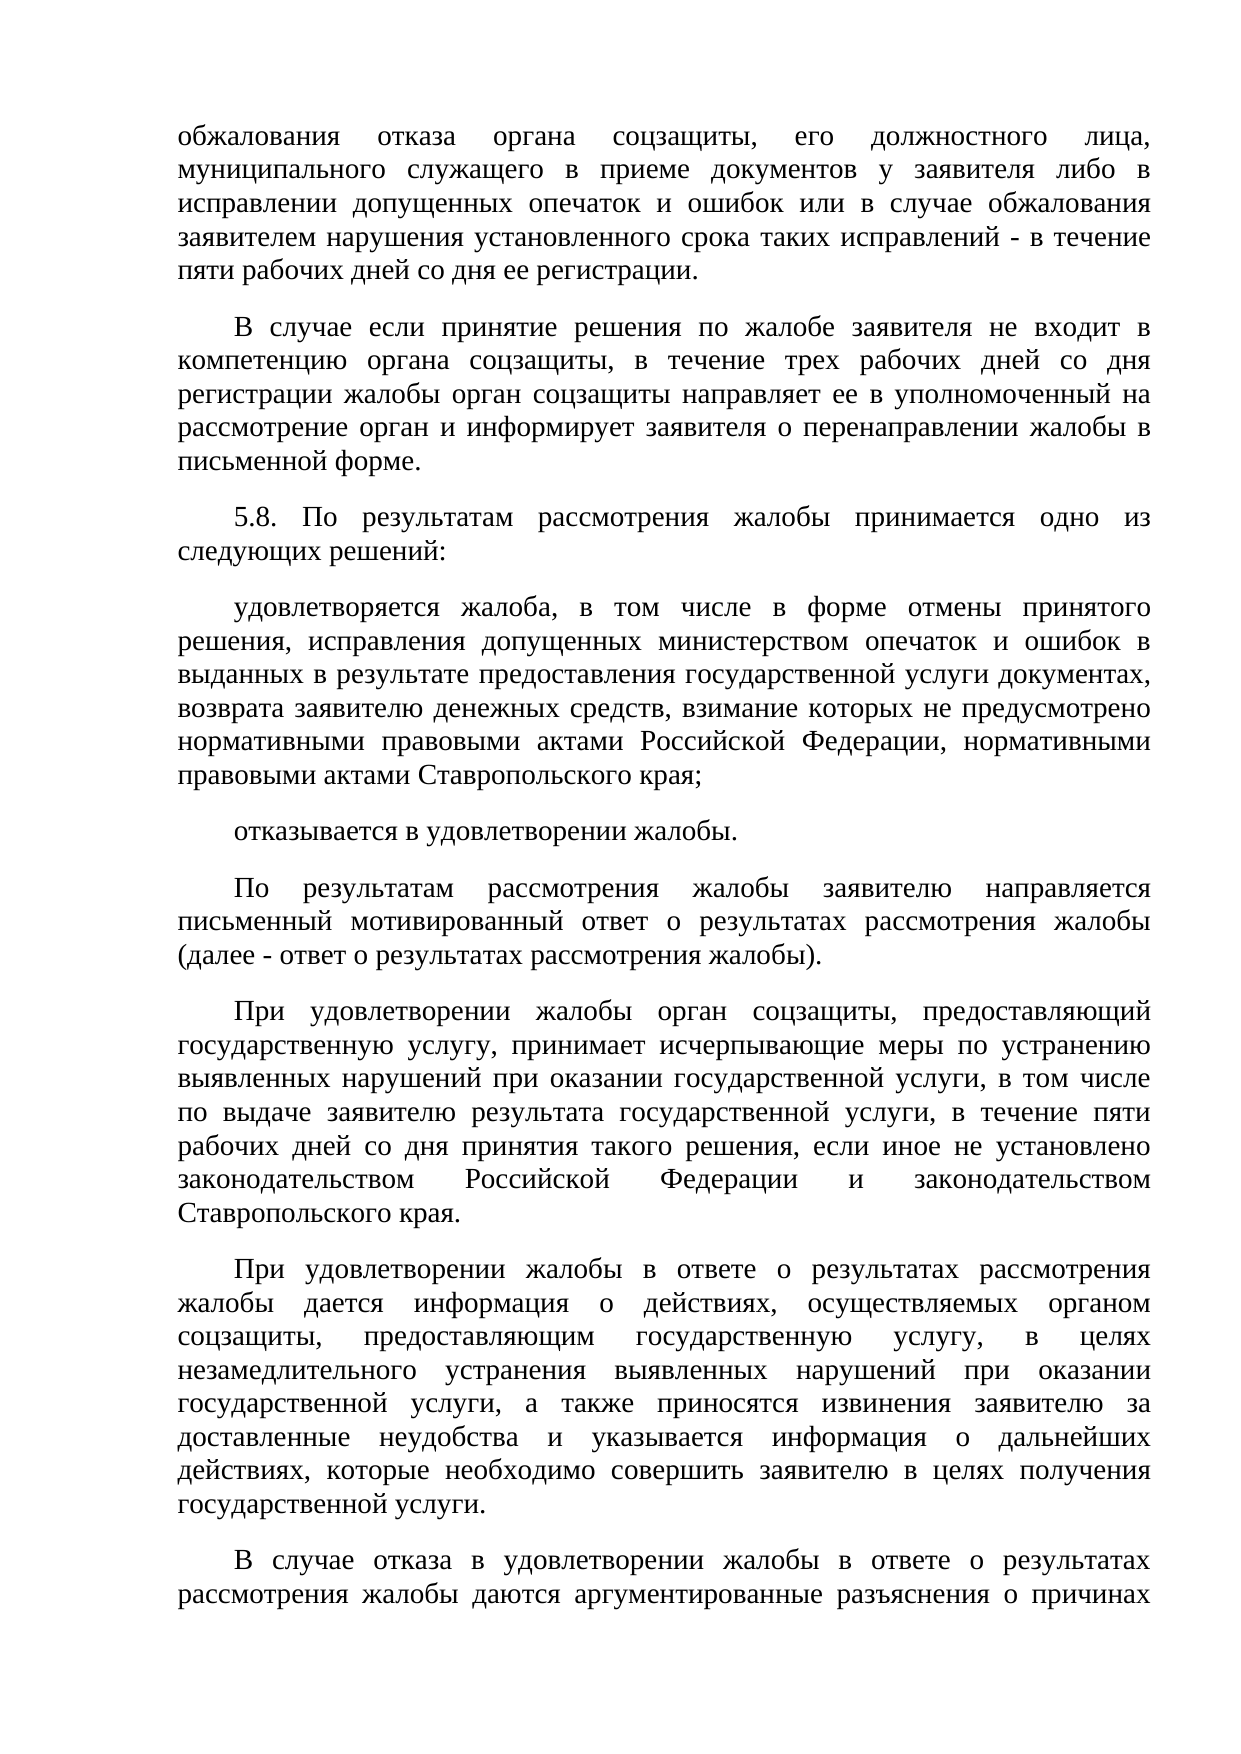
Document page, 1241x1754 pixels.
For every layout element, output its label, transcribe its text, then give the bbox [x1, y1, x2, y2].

text 5.8. По результатам рассмотрения жалобы принимается одно из следующих решений: [177, 499, 1152, 566]
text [177, 118, 1152, 286]
text По результатам рассмотрения жалобы заявителю направляется письменный мотивированный ответ о результатах рассмотрения жалобы (далее - ответ о результатах рассмотрения жалобы). [177, 870, 1152, 971]
text В случае если принятие решения по жалобе заявителя не входит в компетенцию органа соцзащиты, в течение трех рабочих дней со дня регистрации жалобы орган соцзащиты направляет ее в уполномоченный на рассмотрение орган и информирует заявителя о перенаправлении жалобы в письменной форме. [177, 309, 1152, 476]
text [177, 1542, 1152, 1609]
text удовлетворяется жалоба, в том числе в форме отмены принятого решения, исправления допущенных министерством опечаток и ошибок в выданных в результате предоставления государственной услуги документах, возврата заявителю денежных средств, взимание которых не предусмотрено нормативными правовыми актами Российской Федерации, нормативными правовыми актами Ставропольского края; [177, 589, 1152, 791]
text При удовлетворении жалобы в ответе о результатах рассмотрения жалобы дается информация о действиях, осуществляемых органом соцзащиты, предоставляющим государственную услугу, в целях незамедлительного устранения выявленных нарушений при оказании государственной услуги, а также приносятся извинения заявителю за доставленные неудобства и указывается информация о дальнейших действиях, которые необходимо совершить заявителю в целях получения государственной услуги. [177, 1251, 1152, 1519]
text отказывается в удовлетворении жалобы. [177, 813, 1152, 847]
text При удовлетворении жалобы орган соцзащиты, предоставляющий государственную услугу, принимает исчерпывающие меры по устранению выявленных нарушений при оказании государственной услуги, в том числе по выдаче заявителю результата государственной услуги, в течение пяти рабочих дней со дня принятия такого решения, если иное не установлено законодательством Российской Федерации и законодательством Ставропольского края. [177, 993, 1152, 1228]
